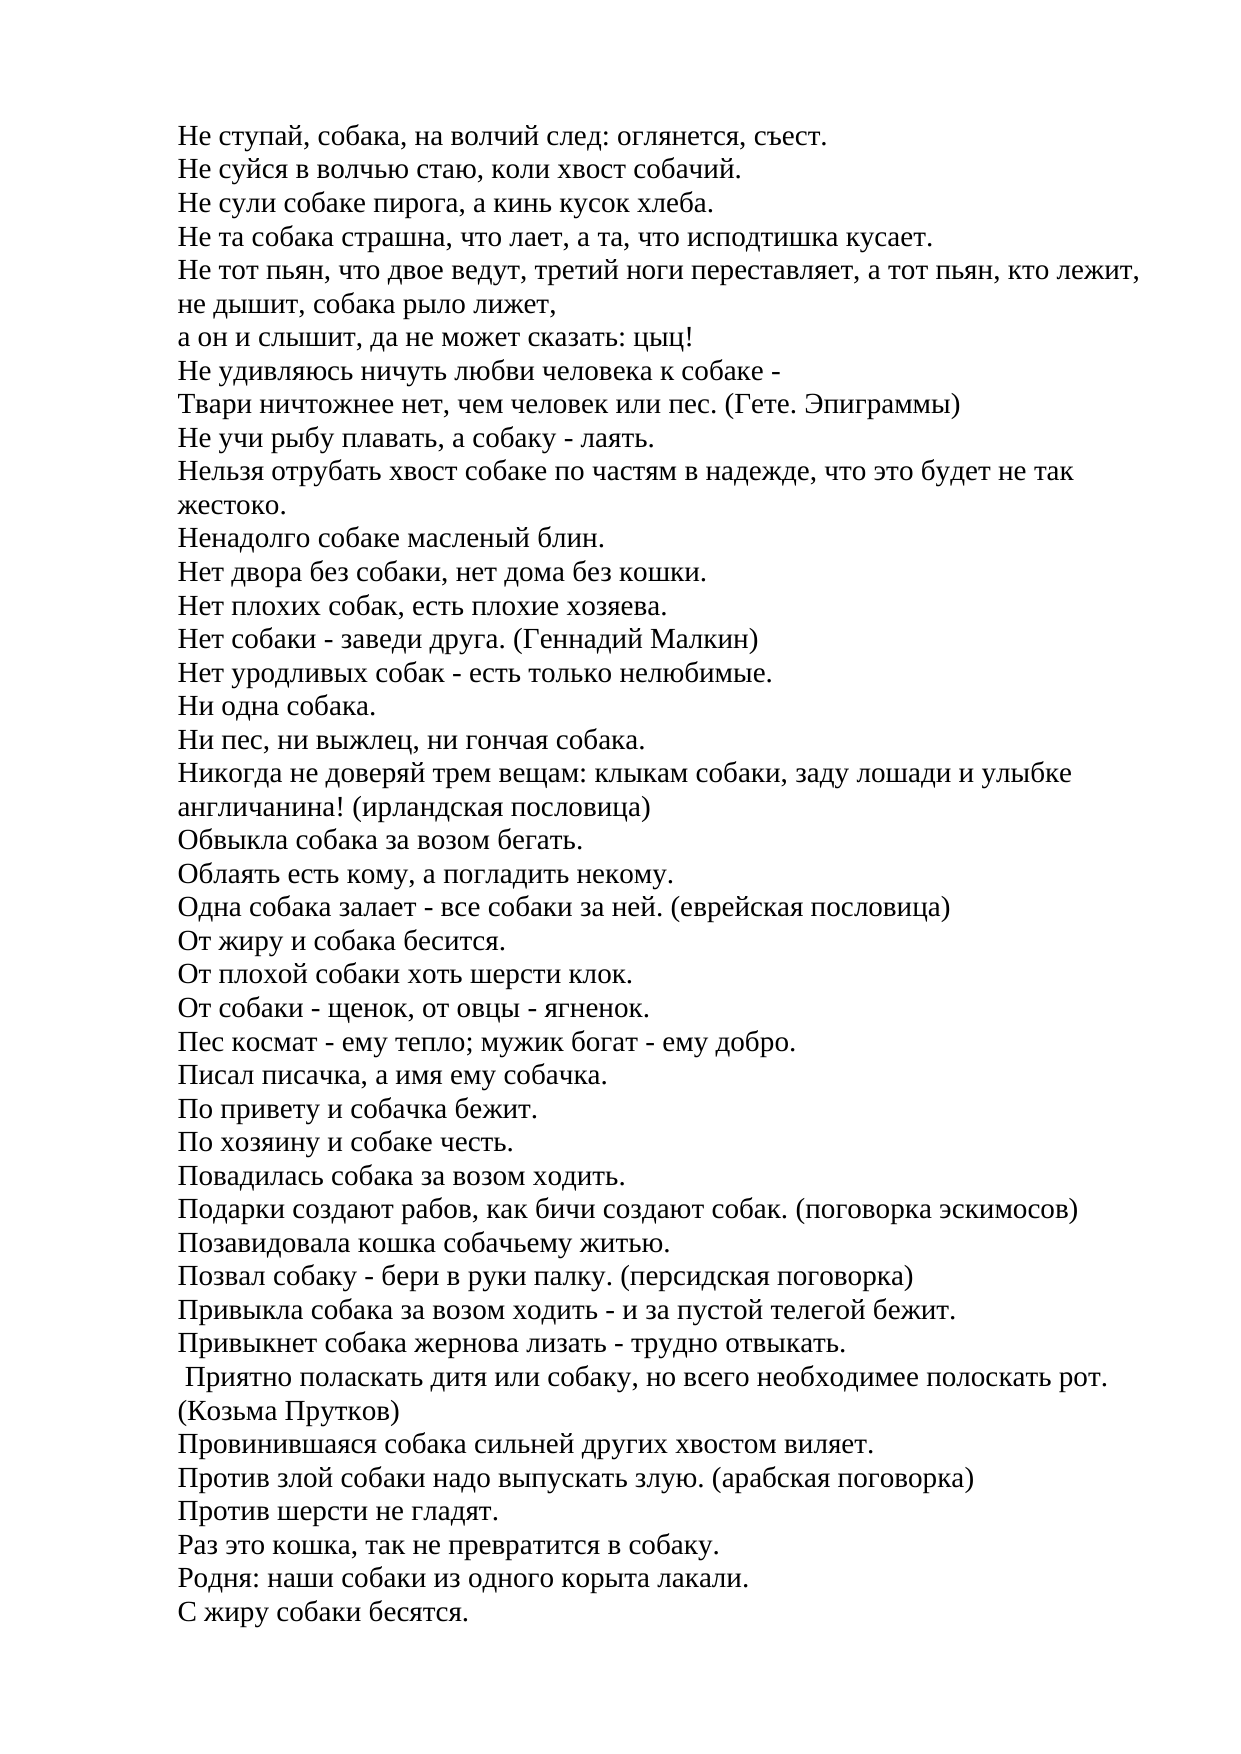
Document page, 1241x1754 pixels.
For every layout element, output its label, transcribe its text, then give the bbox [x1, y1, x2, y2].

text От собаки - щенок, от овцы - ягненок. [177, 990, 1152, 1024]
text Нельзя отрубать хвост собаке по частям в надежде, что это будет не так жестоко. [177, 453, 1152, 521]
text Приятно поласкать дитя или собаку, но всего необходимее полоскать рот. (Козьма Прутков) [177, 1359, 1152, 1426]
text Привыкла собака за возом ходить - и за пустой телегой бежит. [177, 1292, 1152, 1326]
text Ни одна собака. [177, 688, 1152, 722]
text Против шерсти не гладят. [177, 1493, 1152, 1527]
text Твари ничтожнее нет, чем человек или пес. (Гете. Эпиграммы) [177, 386, 1152, 420]
text Нет двора без собаки, нет дома без кошки. [177, 554, 1152, 588]
text Подарки создают рабов, как бичи создают собак. (поговорка эскимосов) [177, 1191, 1152, 1225]
text По хозяину и собаке честь. [177, 1124, 1152, 1158]
text От плохой собаки хоть шерсти клок. [177, 957, 1152, 990]
text От жиру и собака бесится. [177, 923, 1152, 957]
text Не сули собаке пирога, а кинь кусок хлеба. [177, 185, 1152, 219]
text Нет уродливых собак - есть только нелюбимые. [177, 655, 1152, 688]
text Не удивляюсь ничуть любви человека к собаке - [177, 353, 1152, 386]
text Ни пес, ни выжлец, ни гончая собака. [177, 722, 1152, 755]
text Никогда не доверяй трем вещам: клыкам собаки, заду лошади и улыбке англичанина! (ирландская пословица) [177, 755, 1152, 822]
text Повадилась собака за возом ходить. [177, 1158, 1152, 1191]
text Против злой собаки надо выпускать злую. (арабская поговорка) [177, 1460, 1152, 1493]
text Ненадолго собаке масленый блин. [177, 521, 1152, 554]
text Пес космат - ему тепло; мужик богат - ему добро. [177, 1024, 1152, 1057]
text Не тот пьян, что двое ведут, третий ноги переставляет, а тот пьян, кто лежит, не дышит, собака рыло лижет, [177, 252, 1152, 319]
text Нет плохих собак, есть плохие хозяева. [177, 588, 1152, 621]
text Родня: наши собаки из одного корыта лакали. [177, 1560, 1152, 1594]
text Привыкнет собака жернова лизать - трудно отвыкать. [177, 1326, 1152, 1359]
text Провинившаяся собака сильней других хвостом виляет. [177, 1426, 1152, 1460]
text С жиру собаки бесятся. [177, 1594, 1152, 1627]
text Не та собака страшна, что лает, а та, что исподтишка кусает. [177, 219, 1152, 252]
text Обвыкла собака за возом бегать. [177, 822, 1152, 856]
text Нет собаки - заведи друга. (Геннадий Малкин) [177, 621, 1152, 655]
text Писал писачка, а имя ему собачка. [177, 1057, 1152, 1091]
text По привету и собачка бежит. [177, 1091, 1152, 1124]
text Раз это кошка, так не превратится в собаку. [177, 1527, 1152, 1560]
text Позвал собаку - бери в руки палку. (персидская поговорка) [177, 1258, 1152, 1292]
text Не учи рыбу плавать, а собаку - лаять. [177, 420, 1152, 453]
text Не суйся в волчью стаю, коли хвост собачий. [177, 152, 1152, 185]
text Облаять есть кому, а погладить некому. [177, 856, 1152, 889]
text Не ступай, собака, на волчий след: оглянется, съест. [177, 118, 1152, 152]
text Позавидовала кошка собачьему житью. [177, 1225, 1152, 1258]
text а он и слышит, да не может сказать: цыц! [177, 319, 1152, 353]
text Одна собака залает - все собаки за ней. (еврейская пословица) [177, 889, 1152, 923]
